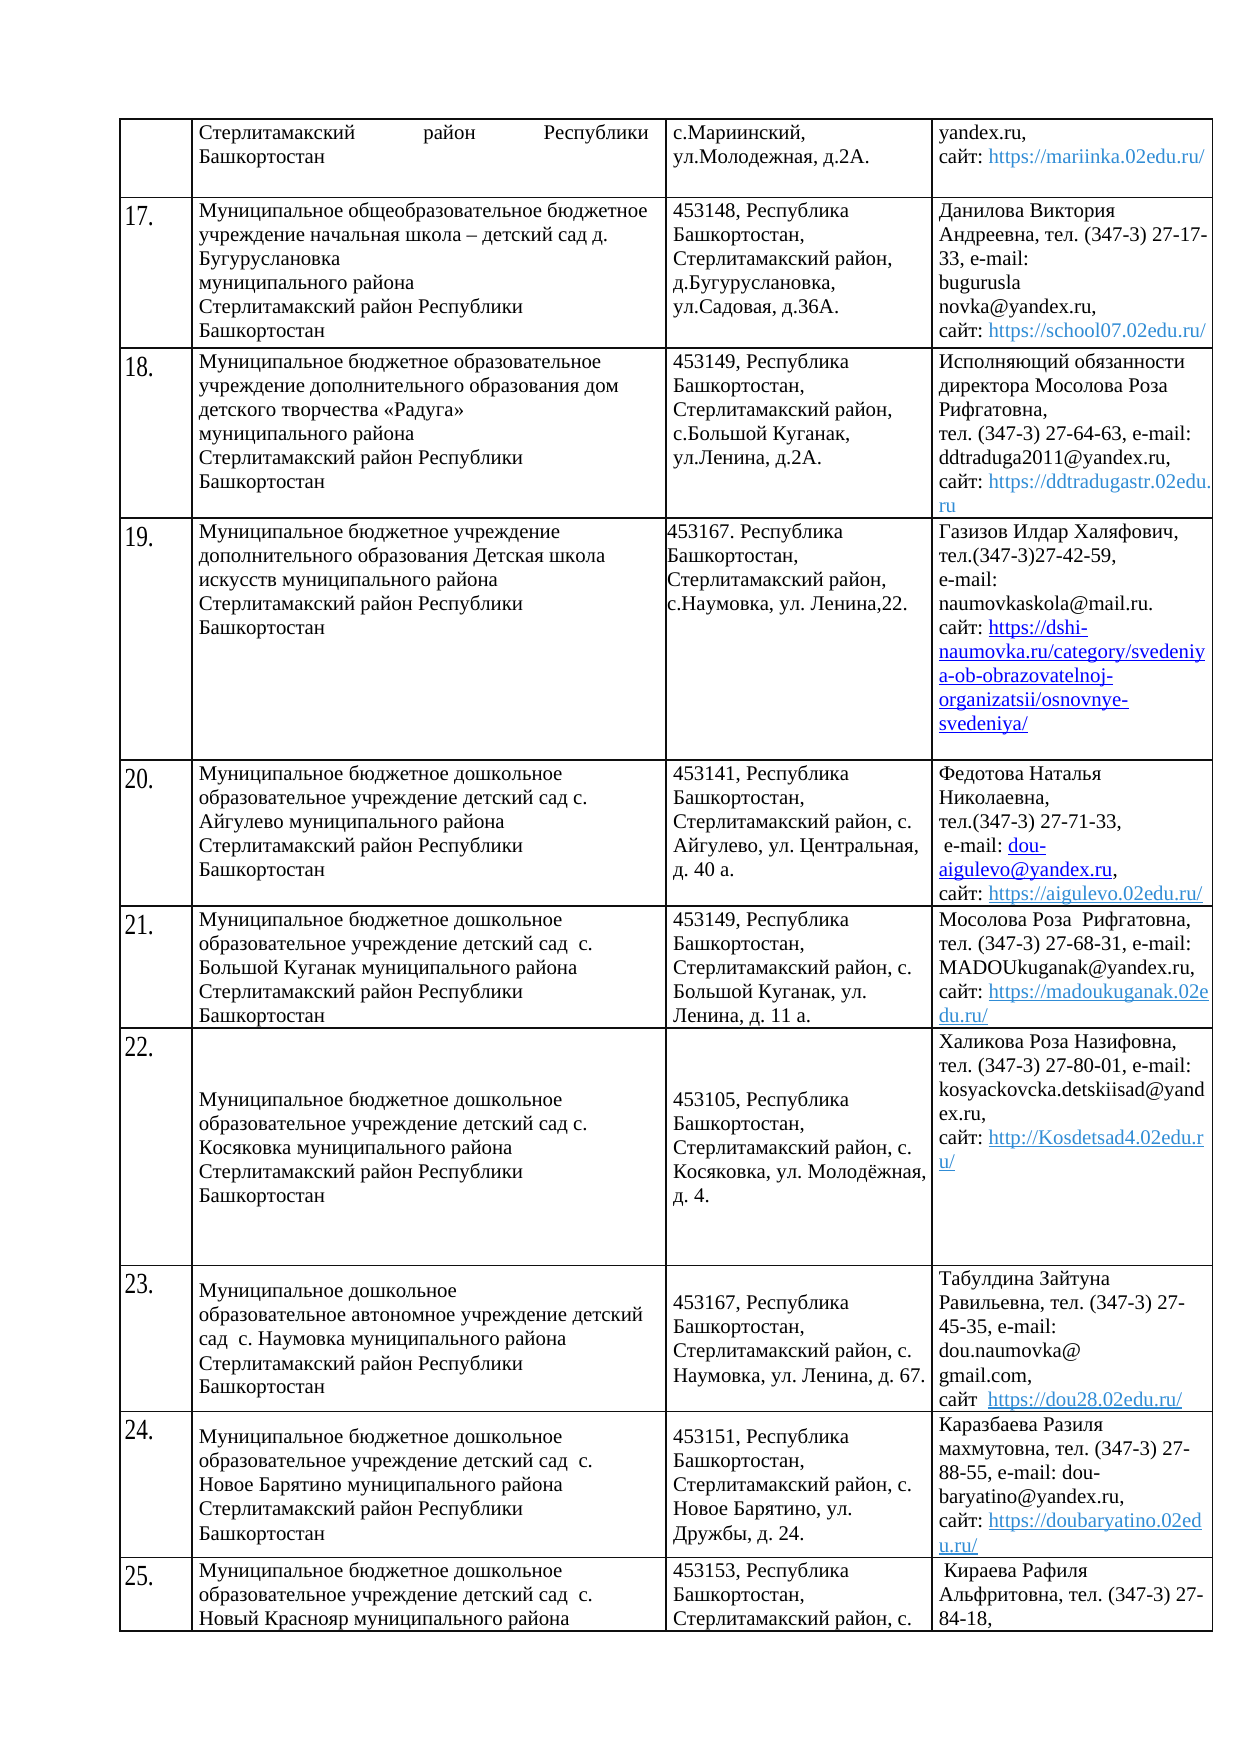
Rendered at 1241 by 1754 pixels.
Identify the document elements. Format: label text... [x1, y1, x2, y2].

table_cell [121, 761, 191, 905]
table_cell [193, 120, 665, 197]
table_cell [121, 1412, 191, 1557]
table_cell [121, 907, 191, 1027]
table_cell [193, 1558, 665, 1630]
table_cell Муниципальное дошкольное образовательное автономное учреждение детский сад с. Наумовка муниципального района Стерлитамакский район Республики Башкортостан [193, 1266, 665, 1411]
table_cell Каразбаева Разиля махмутовна, тел. (347-3) 27-88-55, e-mail: dou-baryatino@yandex.ru, сайт: https://doubaryatino.02edu.ru/ [933, 1412, 1212, 1557]
table_cell Федотова Наталья Николаевна, тел.(347-3) 27-71-33, e-mail: dou-aigulevo@yandex.ru, сайт: https://aigulevo.02edu.ru/ [933, 761, 1212, 905]
table_cell Данилова Виктория Андреевна, тел. (347-3) 27-17-33, e-mail: bugurusla novka@yandex.ru, сайт: https://school07.02edu.ru/ [933, 198, 1212, 347]
table_cell [121, 1266, 191, 1411]
table_cell Муниципальное бюджетное дошкольное образовательное учреждение детский сад с. Айгулево муниципального района Стерлитамакский район Республики Башкортостан [193, 761, 665, 905]
table_cell 453149, Республика Башкортостан, Стерлитамакский район, с.Большой Куганак, ул.Ленина, д.2А. [667, 349, 931, 517]
table_cell Табулдина Зайтуна Равильевна, тел. (347-3) 27-45-35, e-mail: dou.naumovka@ gmail.com, сайт https://dou28.02edu.ru/ [933, 1266, 1212, 1411]
table_cell 453151, Республика Башкортостан, Стерлитамакский район, с. Новое Барятино, ул. Дружбы, д. 24. [667, 1412, 931, 1557]
table_cell Муниципальное бюджетное дошкольное образовательное учреждение детский сад с. Большой Куганак муниципального района Стерлитамакский район Республики Башкортостан [193, 907, 665, 1027]
table_cell Муниципальное бюджетное дошкольное образовательное учреждение детский сад с. Косяковка муниципального района Стерлитамакский район Республики Башкортостан [193, 1029, 665, 1265]
table_cell 453105, Республика Башкортостан, Стерлитамакский район, с. Косяковка, ул. Молодёжная, д. 4. [667, 1029, 931, 1265]
table_cell 453167, Республика Башкортостан, Стерлитамакский район, с. Наумовка, ул. Ленина, д. 67. [667, 1266, 931, 1411]
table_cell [667, 120, 931, 197]
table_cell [933, 1558, 1212, 1630]
table_cell Муниципальное бюджетное учреждение дополнительного образования Детская школа искусств муниципального района Стерлитамакский район Республики Башкортостан [193, 519, 665, 759]
table_cell Исполняющий обязанности директора Мосолова Роза Рифгатовна, тел. (347-3) 27-64-63, e-mail: ddtraduga2011@yandex.ru, сайт: https://ddtradugastr.02edu.ru [933, 349, 1212, 517]
table_cell [121, 198, 191, 347]
table_cell [121, 120, 191, 197]
table_cell 453149, Республика Башкортостан, Стерлитамакский район, с. Большой Куганак, ул. Ленина, д. 11 а. [667, 907, 931, 1027]
table_cell [121, 349, 191, 517]
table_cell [667, 1558, 931, 1630]
table_cell Халикова Роза Назифовна, тел. (347-3) 27-80-01, e-mail: kosyackovcka.detskiisad@yandex.ru, сайт: http://Kosdetsad4.02edu.ru/ [933, 1029, 1212, 1265]
table_cell Муниципальное бюджетное образовательное учреждение дополнительного образования дом детского творчества «Радуга» муниципального района Стерлитамакский район Республики Башкортостан [193, 349, 665, 517]
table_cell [933, 120, 1212, 197]
table_cell Муниципальное бюджетное дошкольное образовательное учреждение детский сад с. Новое Барятино муниципального района Стерлитамакский район Республики Башкортостан [193, 1412, 665, 1557]
table_cell [121, 1558, 191, 1630]
table_cell Мосолова Роза Рифгатовна, тел. (347-3) 27-68-31, e-mail: MADOUkuganak@yandex.ru, сайт: https://madoukuganak.02edu.ru/ [933, 907, 1212, 1027]
table_cell 453167. Республика Башкортостан, Стерлитамакский район, c.Наумовка, ул. Ленина,22. [667, 519, 931, 759]
table_cell Муниципальное общеобразовательное бюджетное учреждение начальная школа – детский сад д. Бугуруслановка муниципального района Стерлитамакский район Республики Башкортостан [193, 198, 665, 347]
table_cell [121, 519, 191, 759]
table_cell 453141, Республика Башкортостан, Стерлитамакский район, с. Айгулево, ул. Центральная, д. 40 а. [667, 761, 931, 905]
table_cell 453148, Республика Башкортостан, Стерлитамакский район, д.Бугуруслановка, ул.Садовая, д.36А. [667, 198, 931, 347]
table_cell [121, 1029, 191, 1265]
table_cell Газизов Илдар Халяфович, тел.(347-3)27-42-59, е-mail: naumovkaskola@mail.ru. сайт: https://dshi-naumovka.ru/category/svedeniya-ob-obrazovatelnoj-organizatsii/osnovnye-svedeniya/ [933, 519, 1212, 759]
